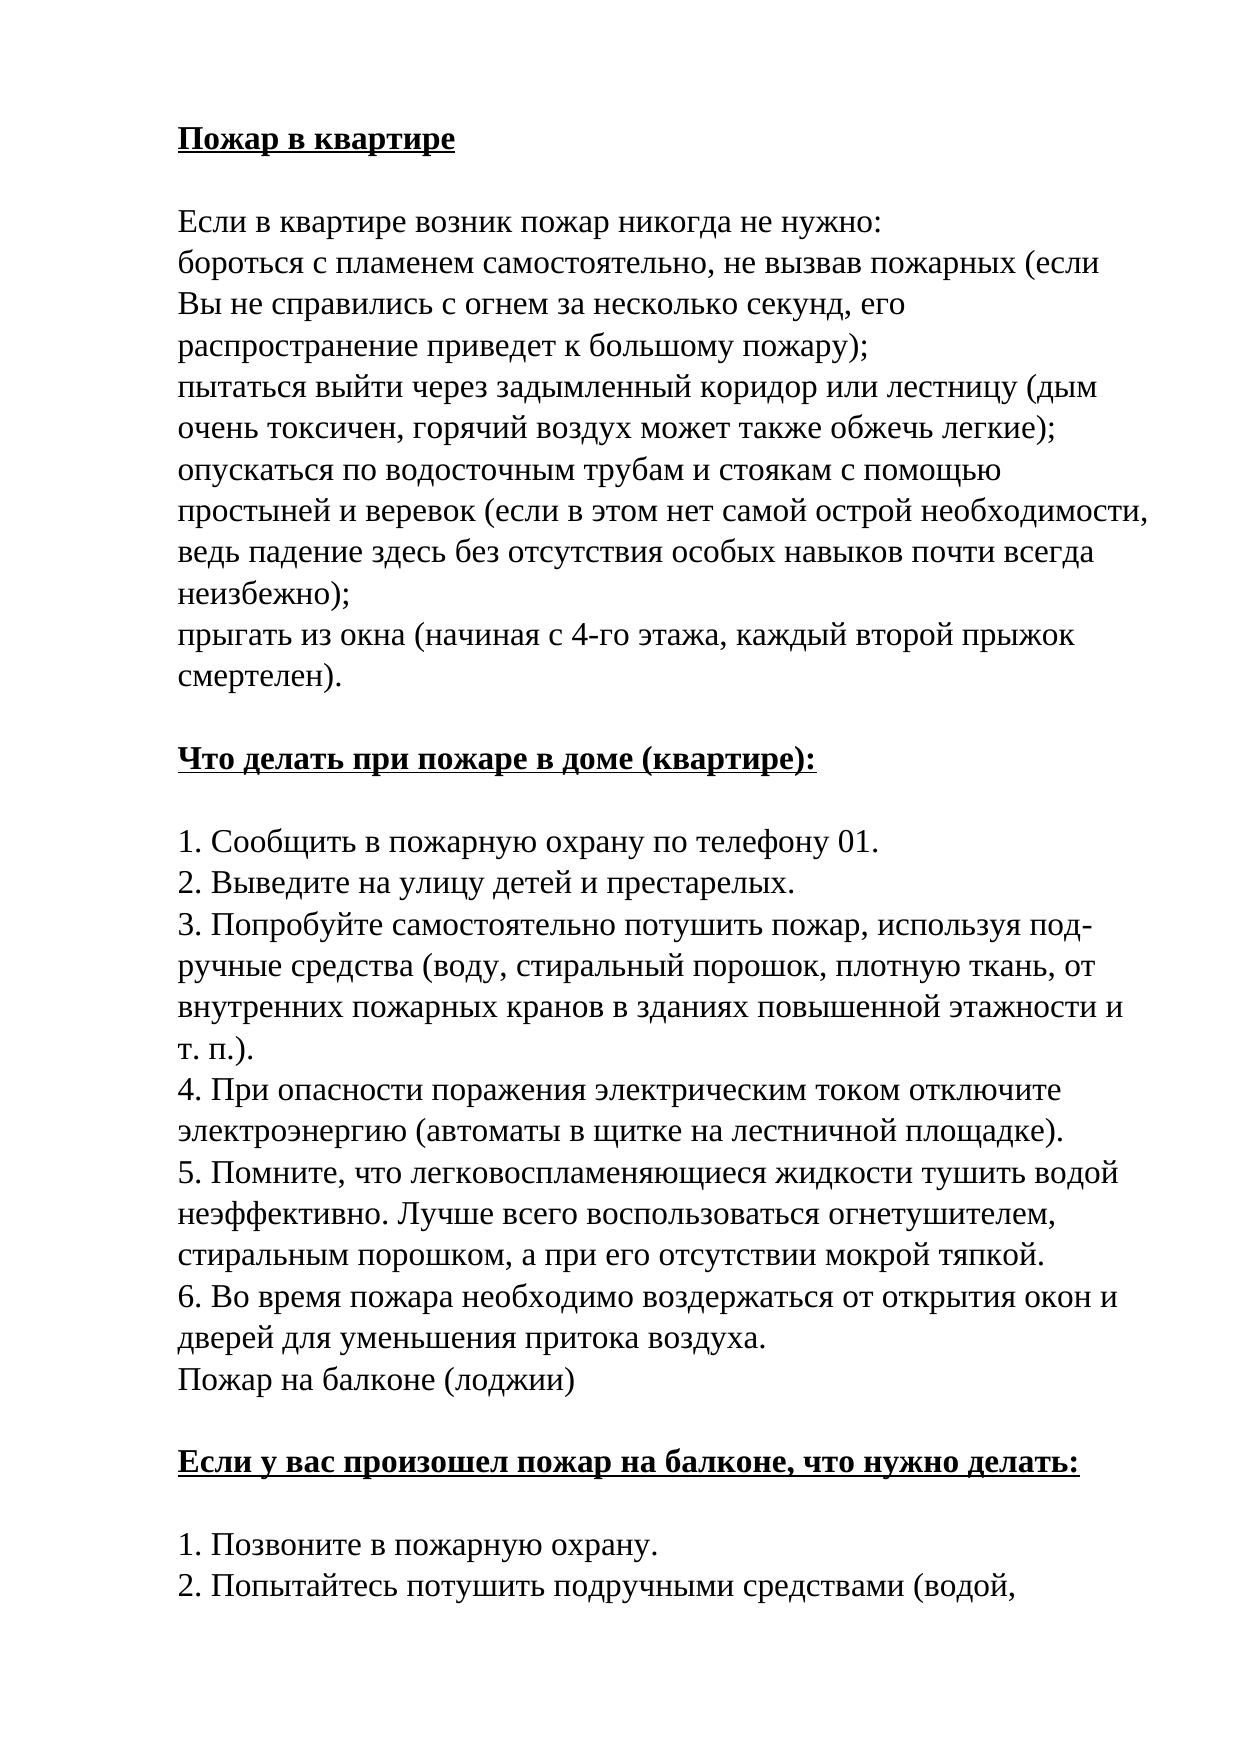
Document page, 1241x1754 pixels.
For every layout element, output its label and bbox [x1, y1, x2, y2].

text [177, 118, 1152, 1604]
